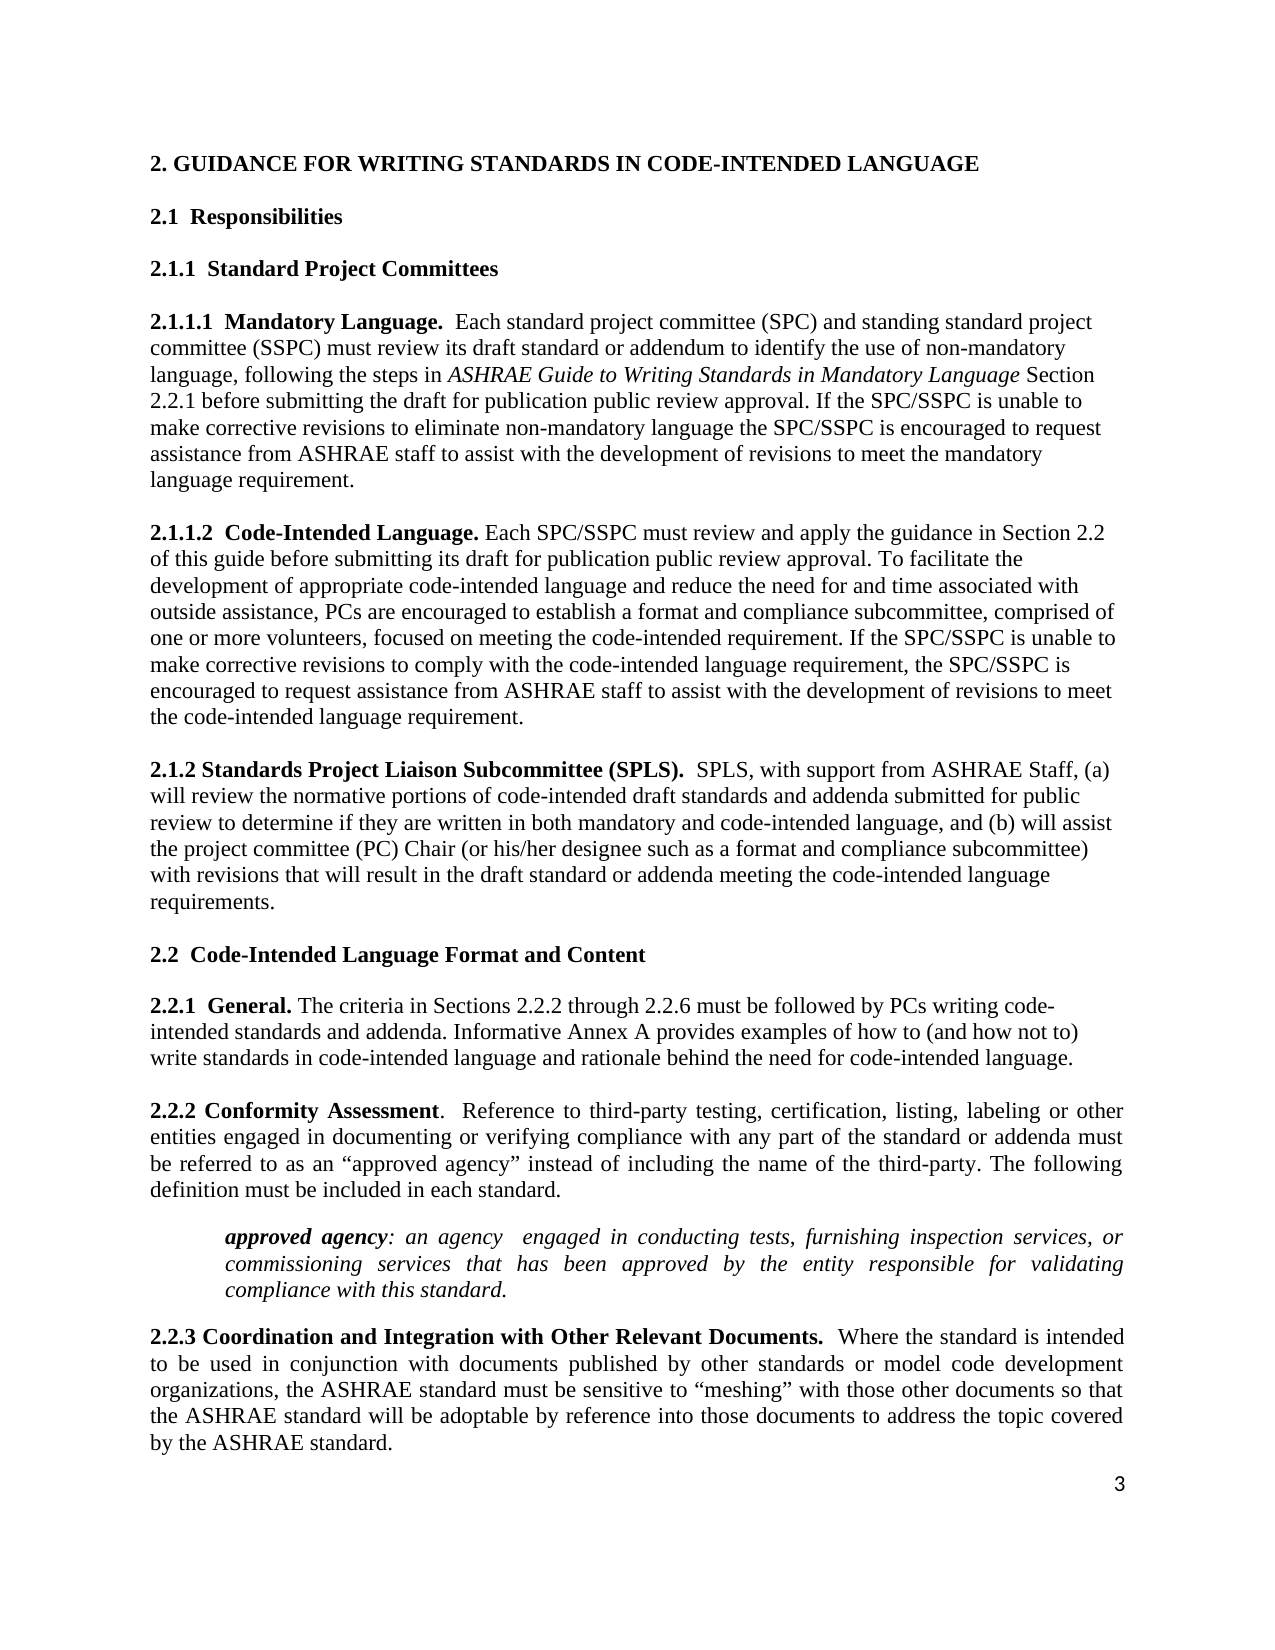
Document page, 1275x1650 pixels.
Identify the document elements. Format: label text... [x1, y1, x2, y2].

text 2.1.1.1 Mandatory Language. Each standard project committee (SPC) and standing standard project committee (SSPC) must review its draft standard or addendum to identify the use of non-mandatory language, following the steps in ASHRAE Guide to Writing Standards in Mandatory Language Section 2.2.1 before submitting the draft for publication public review approval. If the SPC/SSPC is unable to make corrective revisions to eliminate non-mandatory language the SPC/SSPC is encouraged to request assistance from ASHRAE staff to assist with the development of revisions to meet the mandatory language requirement. [150, 308, 1125, 493]
text 2.1.1.2 Code-Intended Language. Each SPC/SSPC must review and apply the guidance in Section 2.2 of this guide before submitting its draft for publication public review approval. To facilitate the development of appropriate code-intended language and reduce the need for and time associated with outside assistance, PCs are encouraged to establish a format and compliance subcommittee, comprised of one or more volunteers, focused on meeting the code-intended requirement. If the SPC/SSPC is unable to make corrective revisions to comply with the code-intended language requirement, the SPC/SSPC is encouraged to request assistance from ASHRAE staff to assist with the development of revisions to meet the code-intended language requirement. [150, 519, 1125, 730]
text 2.2.2 Conformity Assessment. Reference to third-party testing, certification, listing, labeling or other entities engaged in documenting or verifying compliance with any part of the standard or addenda must be referred to as an “approved agency” instead of including the name of the third-party. The following definition must be included in each standard. [150, 1097, 1125, 1202]
list 2.2.1 General. The criteria in Sections 2.2.2 through 2.2.6 must be followed by PCs writing code-intended standards and addenda. Informative Annex A provides examples of how to (and how not to) write standards in code-intended language and rationale behind the need for code-intended language. [150, 992, 1125, 1071]
text 2.1 Responsibilities [150, 203, 1125, 229]
text 2.2.3 Coordination and Integration with Other Relevant Documents. Where the standard is intended to be used in conjunction with documents published by other standards or model code development organizations, the ASHRAE standard must be sensitive to “meshing” with those other documents so that the ASHRAE standard will be adoptable by reference into those documents to address the topic covered by the ASHRAE standard. [150, 1323, 1125, 1455]
text 2.1.2 Standards Project Liaison Subcommittee (SPLS). SPLS, with support from ASHRAE Staff, (a) will review the normative portions of code-intended draft standards and addenda submitted for public review to determine if they are written in both mandatory and code-intended language, and (b) will assist the project committee (PC) Chair (or his/her designee such as a format and compliance subcommittee) with revisions that will result in the draft standard or addenda meeting the code-intended language requirements. [150, 756, 1125, 914]
text 2. GUIDANCE FOR WRITING STANDARDS IN CODE-INTENDED LANGUAGE [150, 150, 1125, 176]
text approved agency: an agency engaged in conducting tests, furnishing inspection services, or commissioning services that has been approved by the entity responsible for validating compliance with this standard. [225, 1223, 1125, 1302]
text 2.1.1 Standard Project Committees [150, 255, 1125, 282]
text 2.2 Code-Intended Language Format and Content [150, 941, 1125, 967]
